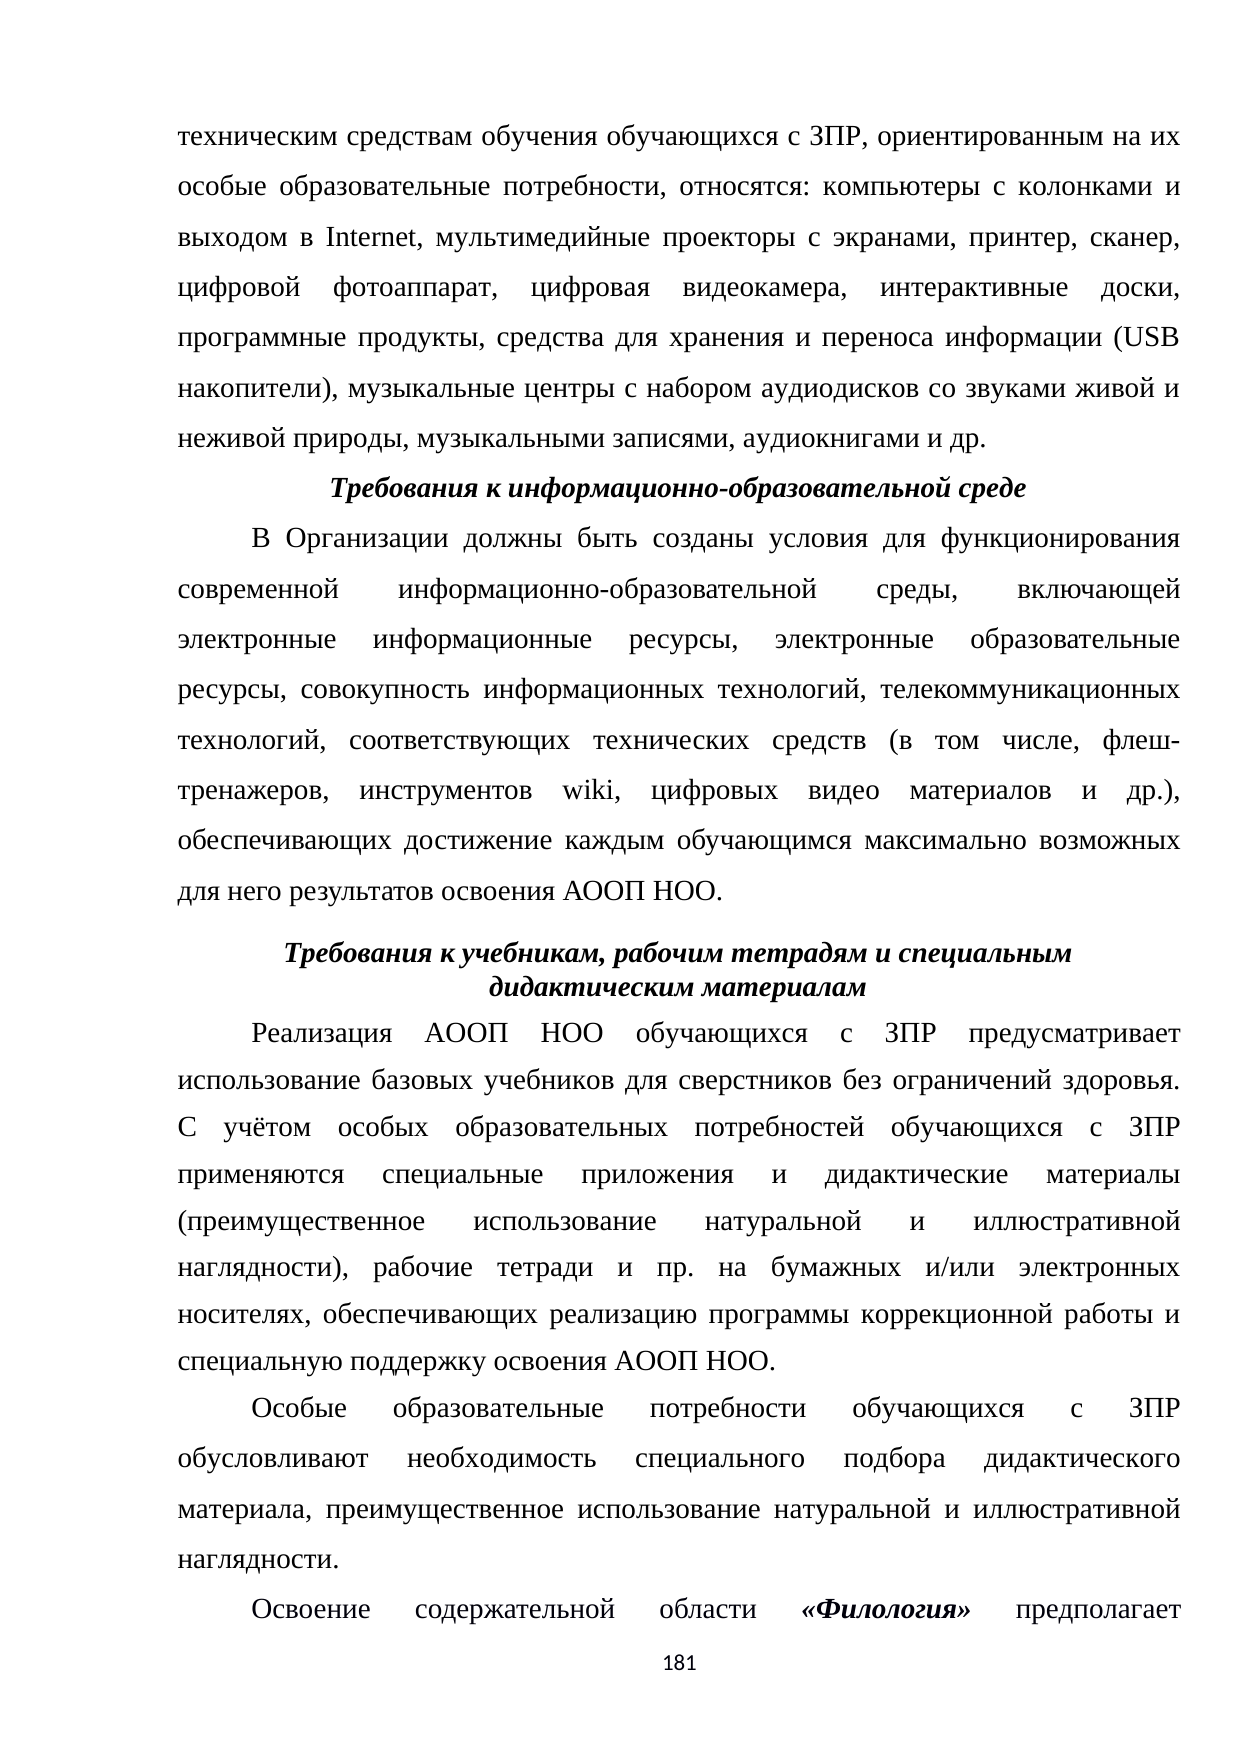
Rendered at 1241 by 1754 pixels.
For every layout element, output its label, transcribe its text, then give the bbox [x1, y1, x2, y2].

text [177, 118, 1181, 453]
text Требования к учебникам, рабочим тетрадям и специальным дидактическим материалам [177, 936, 1181, 1003]
text Требования к информационно-образовательной среде [177, 470, 1181, 504]
text Особые образовательные потребности обучающихся с ЗПР обусловливают необходимость специального подбора дидактического материала, преимущественное использование натуральной и иллюстративной наглядности. [177, 1390, 1181, 1575]
text Реализация АООП НОО обучающихся с ЗПР предусматривает использование базовых учебников для сверстников без ограничений здоровья. С учётом особых образовательных потребностей обучающихся с ЗПР применяются специальные приложения и дидактические материалы (преимущественное использование натуральной и иллюстративной наглядности), рабочие тетради и пр. на бумажных и/или электронных носителях, обеспечивающих реализацию программы коррекционной работы и специальную поддержку освоения АООП НОО. [177, 1015, 1181, 1377]
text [177, 1591, 1181, 1625]
text В Организации должны быть созданы условия для функционирования современной информационно-образовательной среды, включающей электронные информационные ресурсы, электронные образовательные ресурсы, совокупность информационных технологий, телекоммуникационных технологий, соответствующих технических средств (в том числе, флеш-тренажеров, инструментов wiki, цифровых видео материалов и др.), обеспечивающих достижение каждым обучающимся максимально возможных для него результатов освоения АООП НОО. [177, 521, 1181, 906]
